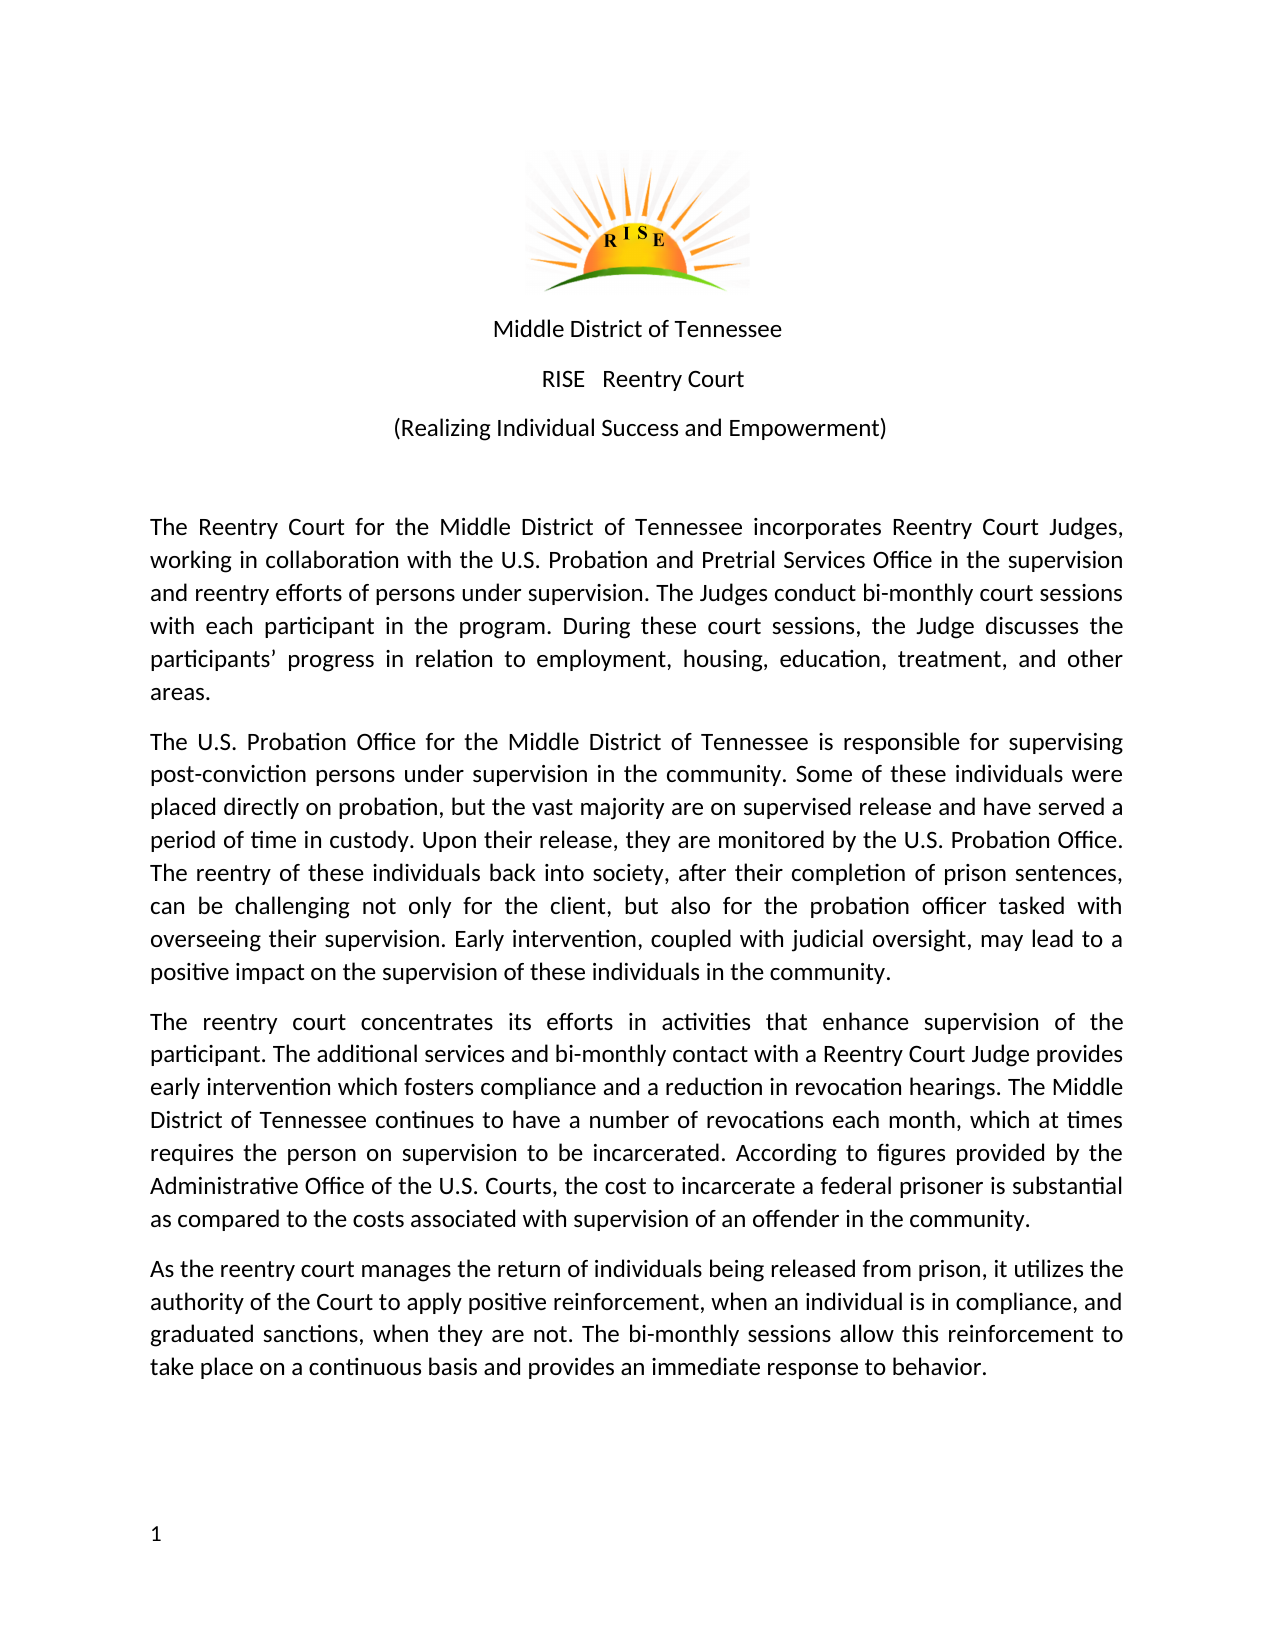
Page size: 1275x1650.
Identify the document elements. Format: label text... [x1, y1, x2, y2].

text The U.S. Probation Office for the Middle District of Tennessee is responsible for supervising post-conviction persons under supervision in the community. Some of these individuals were placed directly on probation, but the vast majority are on supervised release and have served a period of time in custody. Upon their release, they are monitored by the U.S. Probation Office. The reentry of these individuals back into society, after their completion of prison sentences, can be challenging not only for the client, but also for the probation officer tasked with overseeing their supervision. Early intervention, coupled with judicial oversight, may lead to a positive impact on the supervision of these individuals in the community. [150, 726, 1125, 987]
text As the reentry court manages the return of individuals being released from prison, it utilizes the authority of the Court to apply positive reinforcement, when an individual is in compliance, and graduated sanctions, when they are not. The bi-monthly sessions allow this reinforcement to take place on a continuous basis and provides an immediate response to behavior. [150, 1253, 1125, 1382]
picture [525, 150, 750, 295]
text (Realizing Individual Success and Empowerment) [150, 412, 1125, 443]
text The reentry court concentrates its efforts in activities that enhance supervision of the participant. The additional services and bi-monthly contact with a Reentry Court Judge provides early intervention which fosters compliance and a reduction in revocation hearings. The Middle District of Tennessee continues to have a number of revocations each month, which at times requires the person on supervision to be incarcerated. According to figures provided by the Administrative Office of the U.S. Courts, the cost to incarcerate a federal prisoner is substantial as compared to the costs associated with supervision of an offender in the community. [150, 1006, 1125, 1234]
text The Reentry Court for the Middle District of Tennessee incorporates Reentry Court Judges, working in collaboration with the U.S. Probation and Pretrial Services Office in the supervision and reentry efforts of persons under supervision. The Judges conduct bi-monthly court sessions with each participant in the program. During these court sessions, the Judge discusses the participants’ progress in relation to employment, housing, education, treatment, and other areas. [150, 511, 1125, 707]
text RISE Reentry Court [150, 363, 1125, 393]
text Middle District of Tennessee [150, 313, 1125, 344]
